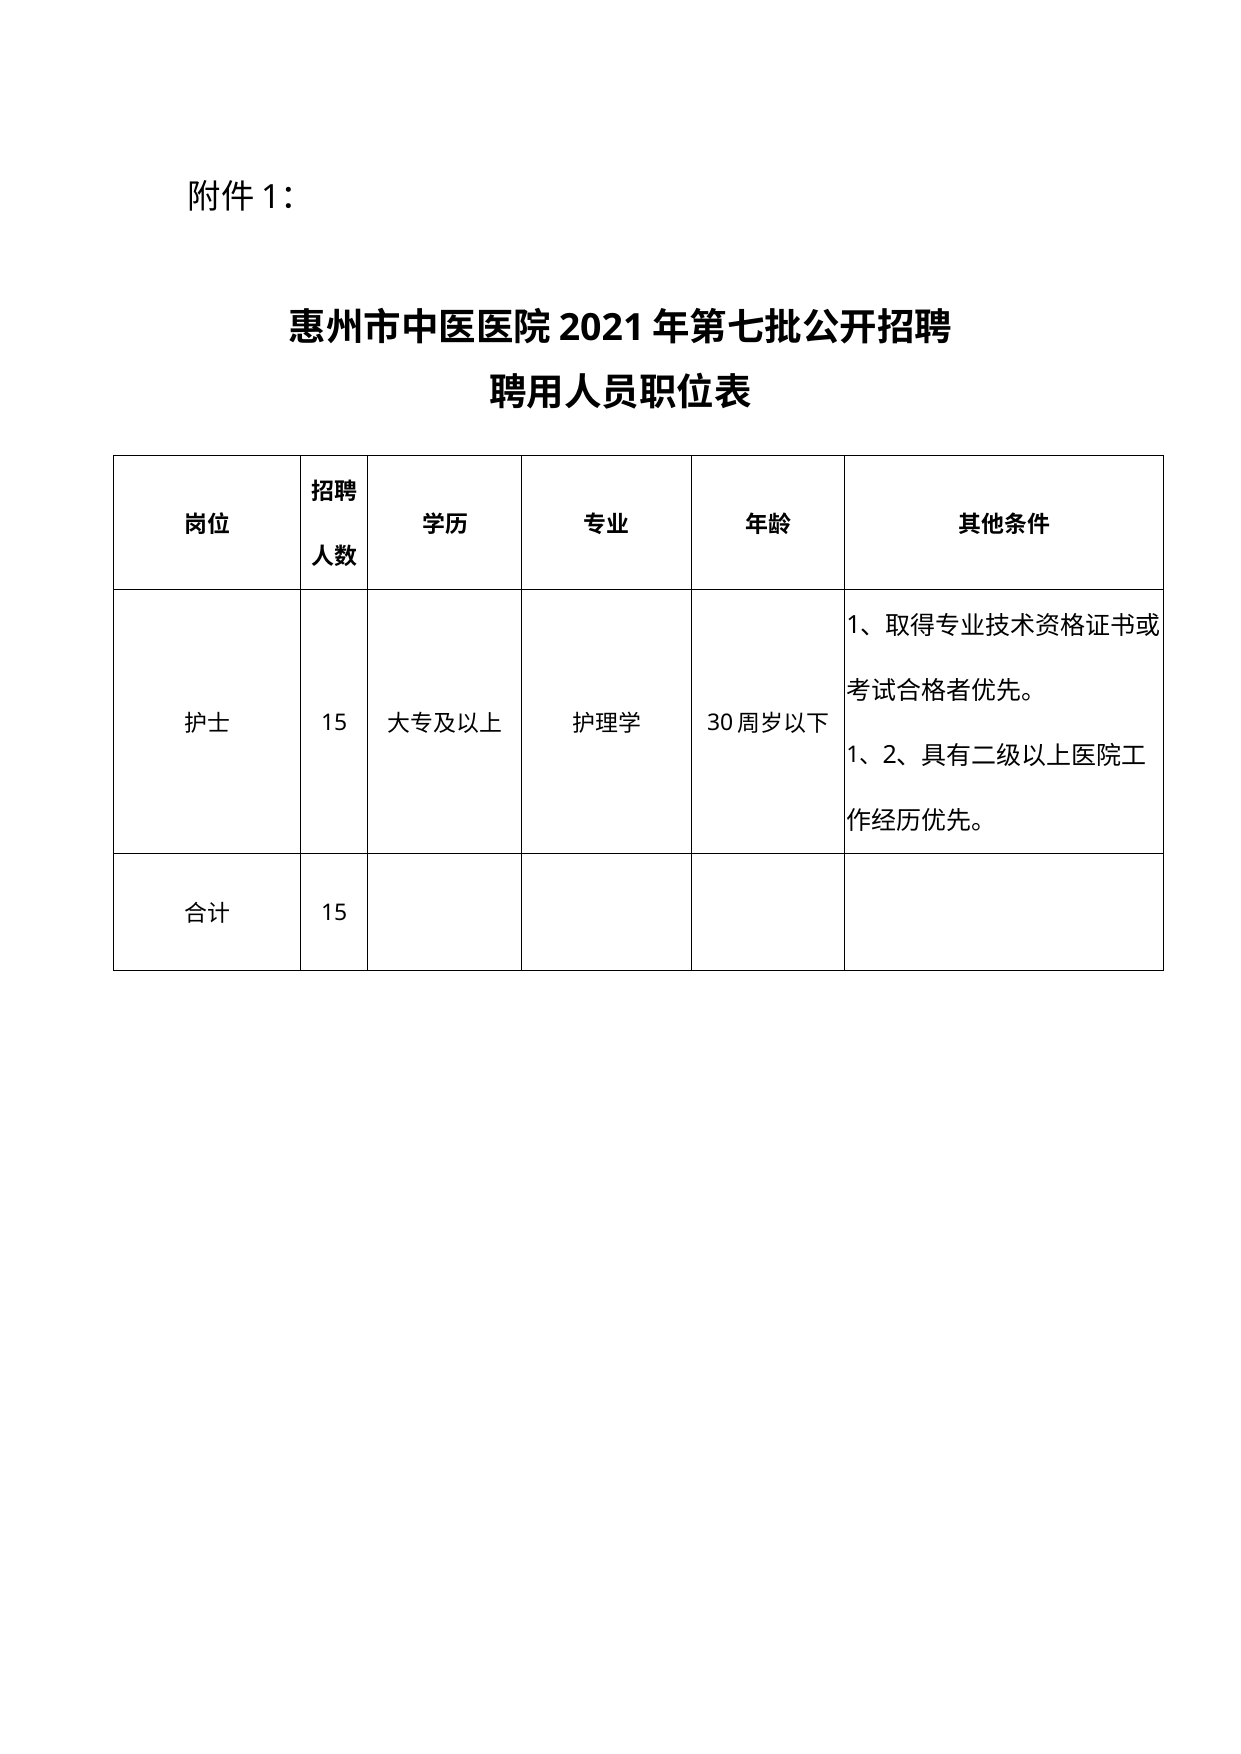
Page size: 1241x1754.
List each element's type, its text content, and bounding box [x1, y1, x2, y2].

table_header 岗位 [114, 456, 300, 589]
table_cell 15 [301, 854, 367, 970]
table_header 其他条件 [845, 456, 1163, 589]
text 惠州市中医医院2021年第七批公开招聘 [187, 292, 1053, 357]
table_cell 1、取得专业技术资格证书或考试合格者优先。 2、具有二级以上医院工作经历优先。 [845, 590, 1163, 853]
table_cell 大专及以上 [368, 590, 521, 853]
table_cell [845, 854, 1163, 970]
table_cell 护理学 [522, 590, 691, 853]
table_cell [692, 854, 844, 970]
text 聘用人员职位表 [187, 357, 1053, 422]
table_cell 合计 [114, 854, 300, 970]
table_cell [368, 854, 521, 970]
table_header 招聘人数 [301, 456, 367, 589]
table_header 学历 [368, 456, 521, 589]
table_cell 护士 [114, 590, 300, 853]
table_header 专业 [522, 456, 691, 589]
table_cell 30周岁以下 [692, 590, 844, 853]
table_header 年龄 [692, 456, 844, 589]
text 附件1： [187, 162, 1053, 227]
table_cell [522, 854, 691, 970]
table_cell 15 [301, 590, 367, 853]
